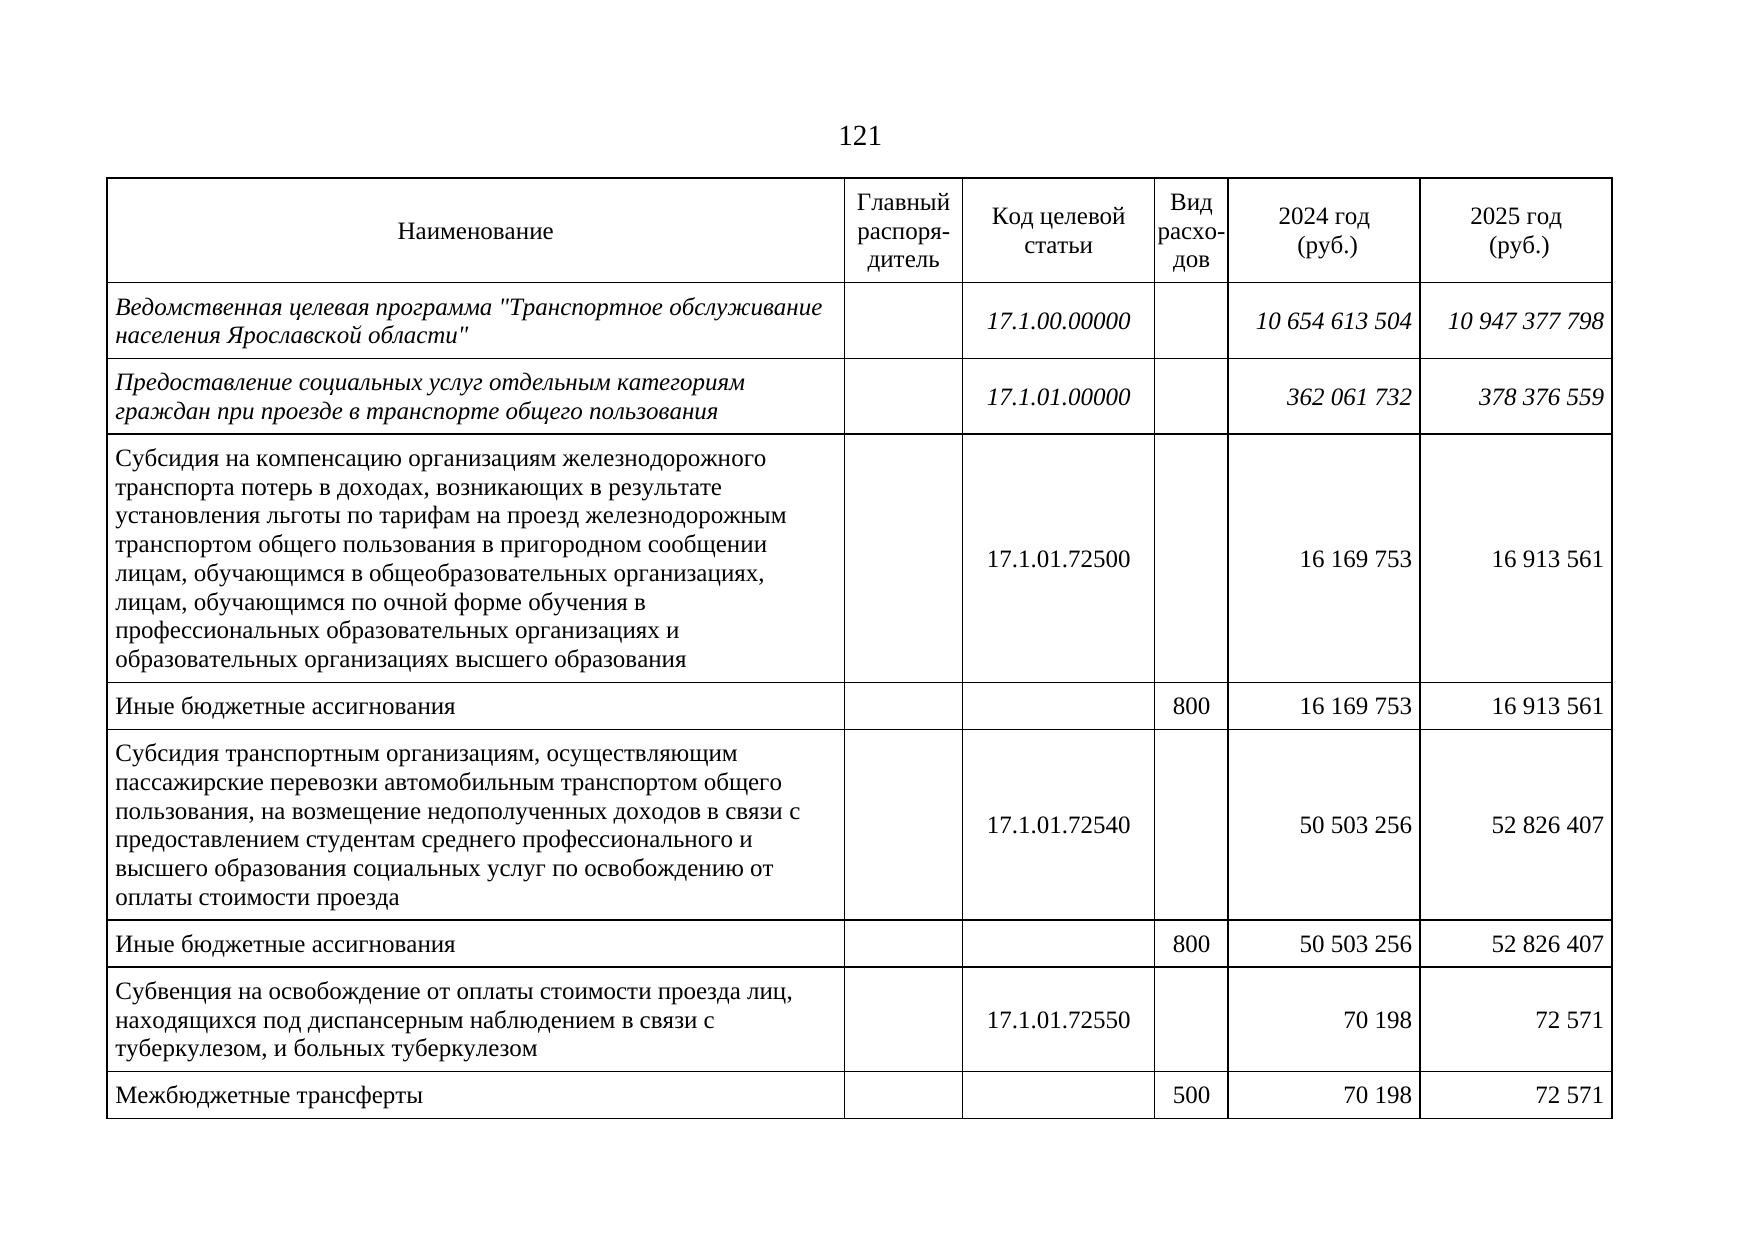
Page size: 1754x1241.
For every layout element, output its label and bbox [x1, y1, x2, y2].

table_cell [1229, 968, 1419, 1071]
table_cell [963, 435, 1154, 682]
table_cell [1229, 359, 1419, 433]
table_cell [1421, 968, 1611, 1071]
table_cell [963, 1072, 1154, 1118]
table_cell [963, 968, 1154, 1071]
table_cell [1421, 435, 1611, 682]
table_header [1421, 179, 1611, 282]
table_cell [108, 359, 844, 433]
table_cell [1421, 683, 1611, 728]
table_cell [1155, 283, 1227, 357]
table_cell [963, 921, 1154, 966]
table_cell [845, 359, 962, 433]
table_header [1155, 179, 1227, 282]
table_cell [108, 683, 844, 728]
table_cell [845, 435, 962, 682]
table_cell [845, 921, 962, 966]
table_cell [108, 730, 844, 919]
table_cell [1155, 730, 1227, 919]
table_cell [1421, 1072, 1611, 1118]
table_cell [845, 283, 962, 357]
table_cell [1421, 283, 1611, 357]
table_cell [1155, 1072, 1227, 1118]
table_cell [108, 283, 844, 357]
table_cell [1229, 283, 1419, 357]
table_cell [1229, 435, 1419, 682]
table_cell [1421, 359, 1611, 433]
table_header [845, 179, 962, 282]
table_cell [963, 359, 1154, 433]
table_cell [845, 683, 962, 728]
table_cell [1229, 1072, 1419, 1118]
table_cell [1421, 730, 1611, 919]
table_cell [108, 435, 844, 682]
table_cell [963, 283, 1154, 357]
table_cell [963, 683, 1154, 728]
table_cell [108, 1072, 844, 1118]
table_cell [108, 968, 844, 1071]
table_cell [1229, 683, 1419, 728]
table_header [963, 179, 1154, 282]
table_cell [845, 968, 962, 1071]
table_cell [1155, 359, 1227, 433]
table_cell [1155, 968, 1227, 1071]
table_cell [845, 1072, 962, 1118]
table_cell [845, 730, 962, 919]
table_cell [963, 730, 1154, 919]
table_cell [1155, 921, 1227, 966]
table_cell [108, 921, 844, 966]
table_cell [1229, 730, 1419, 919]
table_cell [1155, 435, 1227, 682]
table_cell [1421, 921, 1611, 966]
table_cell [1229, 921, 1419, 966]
table_header [1229, 179, 1419, 282]
table_header [108, 179, 844, 282]
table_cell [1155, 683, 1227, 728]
